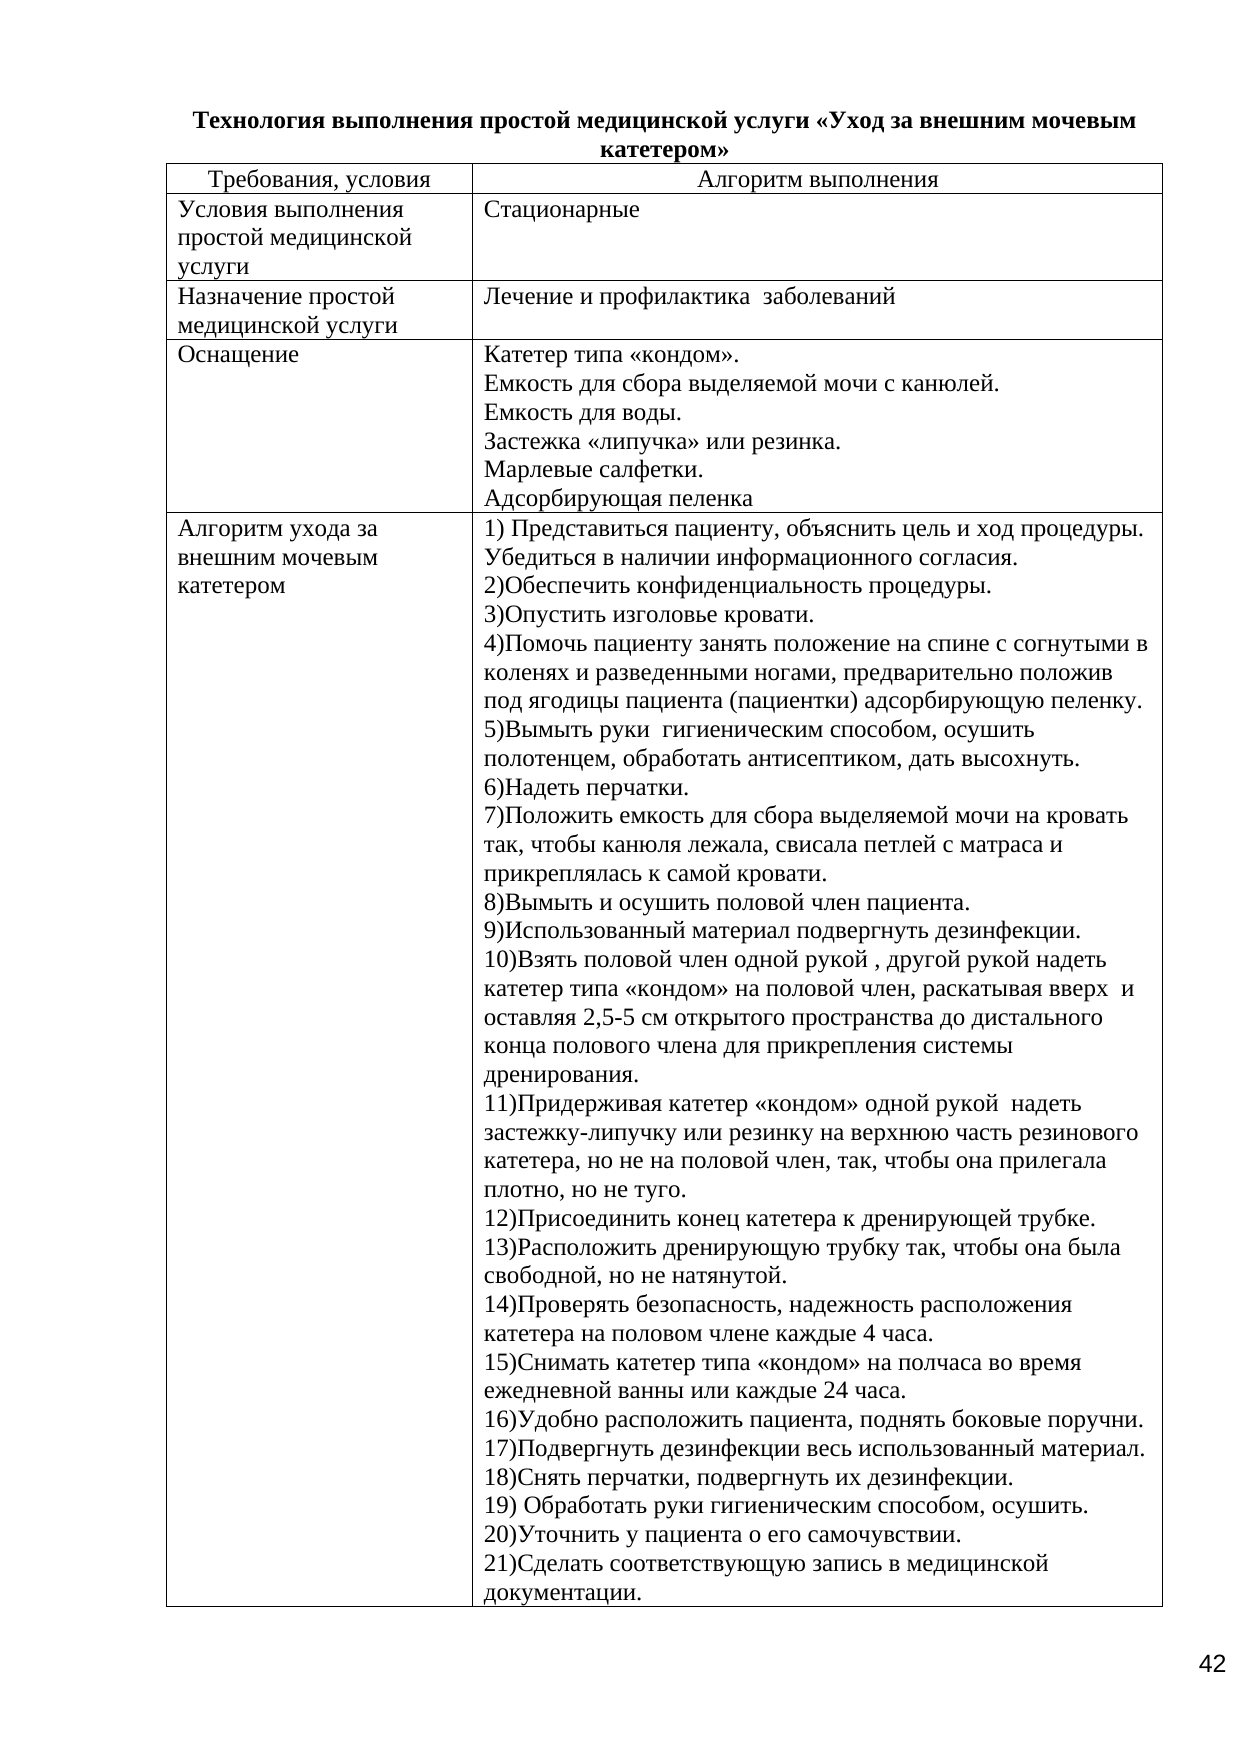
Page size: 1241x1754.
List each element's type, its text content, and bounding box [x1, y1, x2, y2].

table_cell Стационарные [473, 194, 1162, 280]
subtitle Технология выполнения простой медицинской услуги «Уход за внешним мочевым катетером» [177, 105, 1152, 163]
table_cell Назначение простой медицинской услуги [167, 281, 472, 338]
table_cell Алгоритм ухода за внешним мочевым катетером [167, 513, 472, 1606]
table_cell Катетер типа «кондом». Емкость для сбора выделяемой мочи с канюлей. Емкость для воды. Застежка «липучка» или резинка. Марлевые салфетки. Адсорбирующая пеленка [473, 340, 1162, 512]
table_cell 1) Представиться пациенту, объяснить цель и ход процедуры. Убедиться в наличии информационного согласия. 2)Обеспечить конфиденциальность процедуры. 3)Опустить изголовье кровати. 4)Помочь пациенту занять положение на спине с согнутыми в коленях и разведенными ногами, предварительно положив под ягодицы пациента (пациентки) адсорбирующую пеленку. 5)Вымыть руки гигиеническим способом, осушить полотенцем, обработать антисептиком, дать высохнуть. 6)Надеть перчатки. 7)Положить емкость для сбора выделяемой мочи на кровать так, чтобы канюля лежала, свисала петлей с матраса и прикреплялась к самой кровати. 8)Вымыть и осушить половой член пациента. 9)Использованный материал подвергнуть дезинфекции. 10)Взять половой член одной рукой , другой рукой надеть катетер типа «кондом» на половой член, раскатывая вверх и оставляя 2,5-5 см открытого пространства до дистального конца полового члена для прикрепления системы дренирования. 11)Придерживая катетер «кондом» одной рукой надеть застежку-липучку или резинку на верхнюю часть резинового катетера, но не на половой член, так, чтобы она прилегала плотно, но не туго. 12)Присоединить конец катетера к дренирующей трубке. 13)Расположить дренирующую трубку так, чтобы она была свободной, но не натянутой. 14)Проверять безопасность, надежность расположения катетера на половом члене каждые 4 часа. 15)Снимать катетер типа «кондом» на полчаса во время ежедневной ванны или каждые 24 часа. 16)Удобно расположить пациента, поднять боковые поручни. 17)Подвергнуть дезинфекции весь использованный материал. 18)Снять перчатки, подвергнуть их дезинфекции. 19) Обработать руки гигиеническим способом, осушить. 20)Уточнить у пациента о его самочувствии. 21)Сделать соответствующую запись в медицинской документации. [473, 513, 1162, 1606]
table_cell Лечение и профилактика заболеваний [473, 281, 1162, 338]
table_cell Оснащение [167, 340, 472, 512]
table_cell Условия выполнения простой медицинской услуги [167, 194, 472, 280]
table_header Алгоритм выполнения [473, 164, 1162, 193]
table_header Требования, условия [167, 164, 472, 193]
